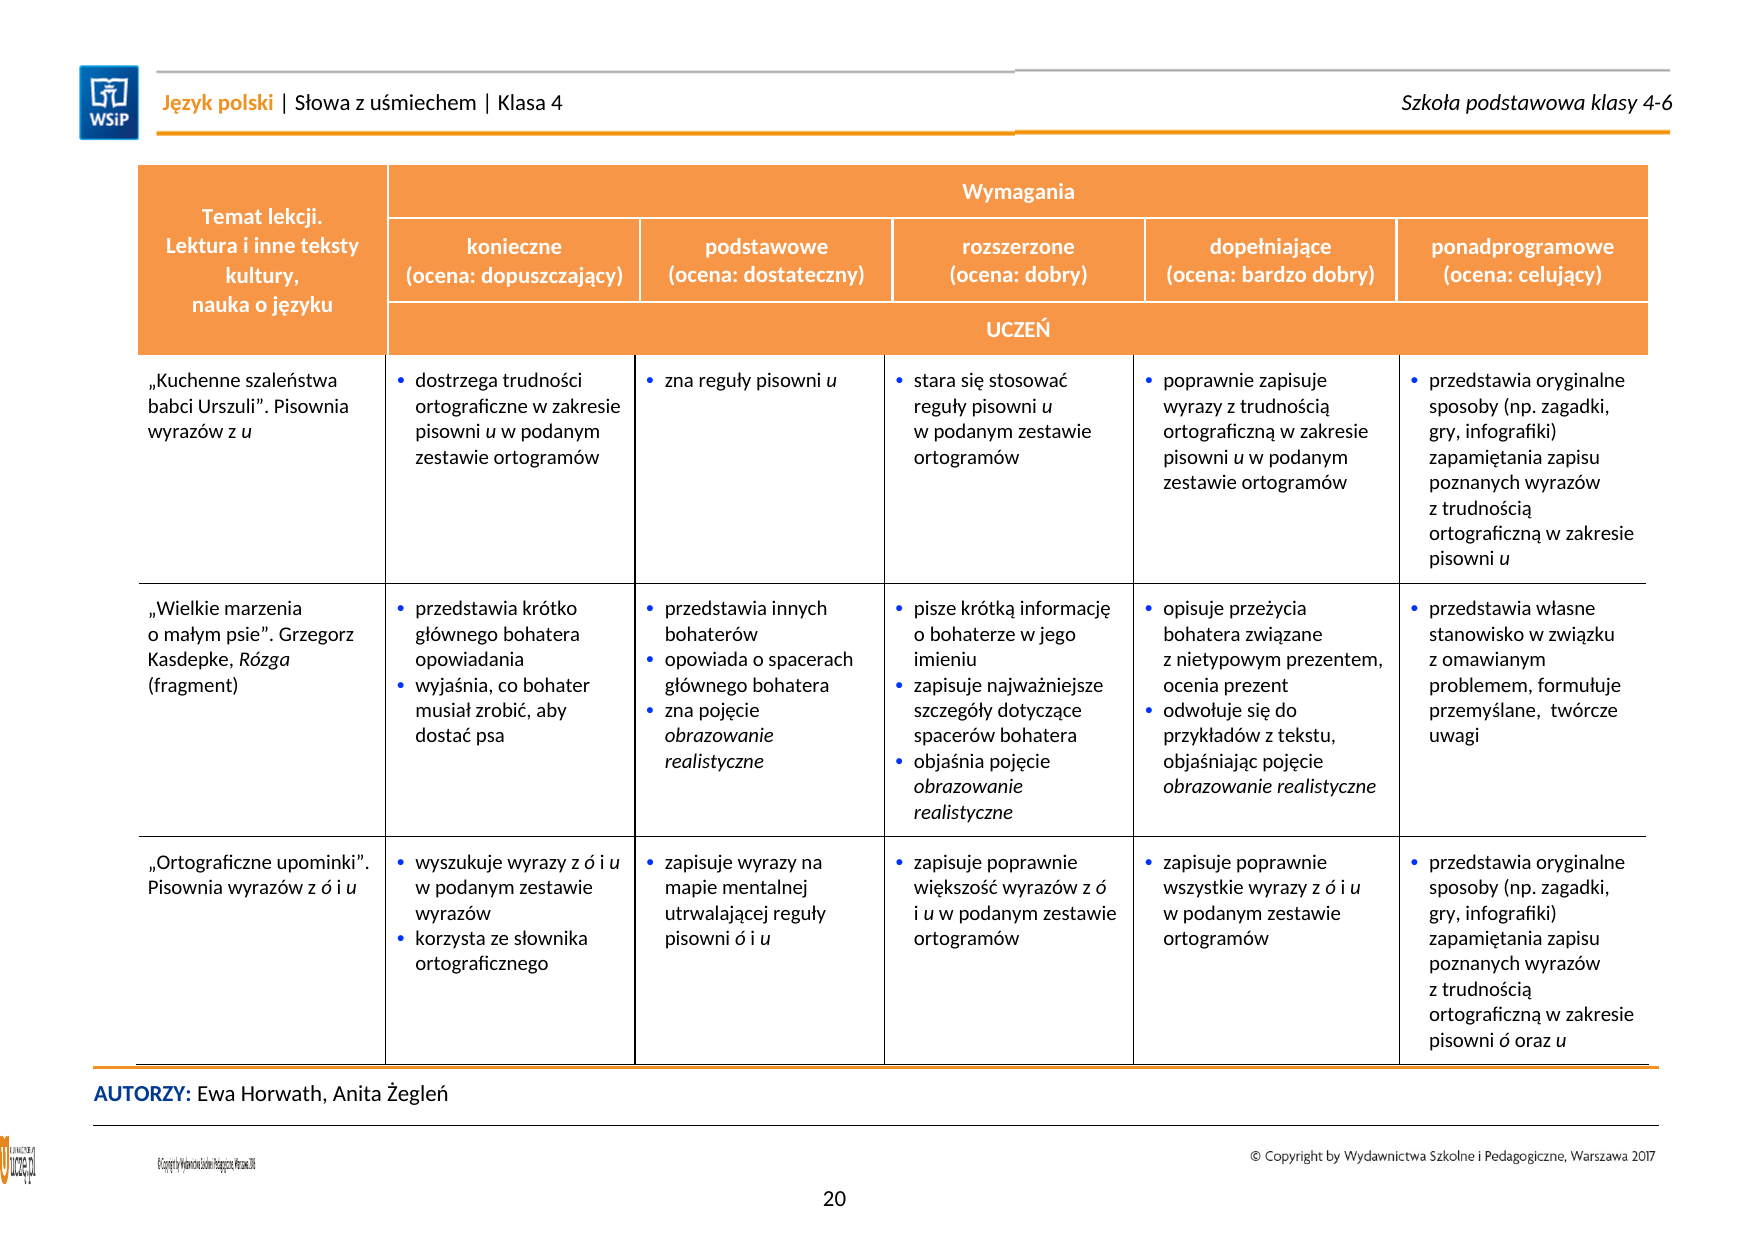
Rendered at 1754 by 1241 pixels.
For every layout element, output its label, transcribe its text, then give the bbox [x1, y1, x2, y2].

table_cell przedstawia oryginalne sposoby (np. zagadki, gry, infografiki) zapamiętania zapisu poznanych wyrazów z trudnością ortograficzną w zakresie pisowni u [1400, 357, 1648, 583]
table_cell zapisuje poprawnie większość wyrazów z ó i u w podanym zestawie ortogramów [885, 837, 1133, 1064]
table_cell zna reguły pisowni u [636, 357, 884, 583]
table_header Wymagania [389, 165, 1648, 217]
table_header Temat lekcji. Lektura i inne teksty kultury, nauka o języku [138, 165, 387, 355]
picture [0, 6, 1671, 164]
table_cell „Ortograficzne upominki”. Pisownia wyrazów z ó i u [136, 836, 385, 1064]
table_cell „Kuchenne szaleństwa babci Urszuli”. Pisownia wyrazów z u [136, 357, 385, 583]
table_cell dopełniające (ocena: bardzo dobry) [1146, 219, 1395, 301]
picture [1664, 102, 1670, 109]
table_cell zapisuje wyrazy na mapie mentalnej utrwalającej reguły pisowni ó i u [636, 837, 884, 1064]
table_cell UCZEŃ [389, 303, 1648, 355]
table_cell wyszukuje wyrazy z ó i u w podanym zestawie wyrazów korzysta ze słownika ortograficznego [386, 837, 634, 1064]
table_cell zapisuje poprawnie wszystkie wyrazy z ó i u w podanym zestawie ortogramów [1134, 837, 1399, 1064]
table_cell stara się stosować reguły pisowni u w podanym zestawie ortogramów [885, 357, 1133, 583]
table_cell dostrzega trudności ortograficzne w zakresie pisowni u w podanym zestawie ortogramów [386, 357, 634, 583]
table_cell konieczne (ocena: dopuszczający) [389, 219, 639, 301]
table_cell ponadprogramowe (ocena: celujący) [1398, 219, 1648, 301]
table_cell rozszerzone (ocena: dobry) [894, 219, 1144, 301]
table_cell przedstawia krótko głównego bohatera opowiadania wyjaśnia, co bohater musiał zrobić, aby dostać psa [386, 584, 634, 836]
table_cell „Wielkie marzenia o małym psie”. Grzegorz Kasdepke, Rózga (fragment) [136, 583, 385, 836]
table_cell podstawowe (ocena: dostateczny) [641, 219, 891, 301]
table_cell przedstawia własne stanowisko w związku z omawianym problemem, formułuje przemyślane, twórcze uwagi [1400, 583, 1648, 836]
table_cell przedstawia oryginalne sposoby (np. zagadki, gry, infografiki) zapamiętania zapisu poznanych wyrazów z trudnością ortograficzną w zakresie pisowni ó oraz u [1400, 836, 1648, 1064]
table_cell pisze krótką informację o bohaterze w jego imieniu zapisuje najważniejsze szczegóły dotyczące spacerów bohatera objaśnia pojęcie obrazowanie realistyczne [885, 584, 1133, 836]
picture [1242, 1139, 1668, 1185]
table_cell poprawnie zapisuje wyrazy z trudnością ortograficzną w zakresie pisowni u w podanym zestawie ortogramów [1134, 357, 1399, 583]
table_cell przedstawia innych bohaterów opowiada o spacerach głównego bohatera zna pojęcie obrazowanie realistyczne [636, 584, 884, 836]
table_cell opisuje przeżycia bohatera związane z nietypowym prezentem, ocenia prezent odwołuje się do przykładów z tekstu, objaśniając pojęcie obrazowanie realistyczne [1134, 584, 1399, 836]
